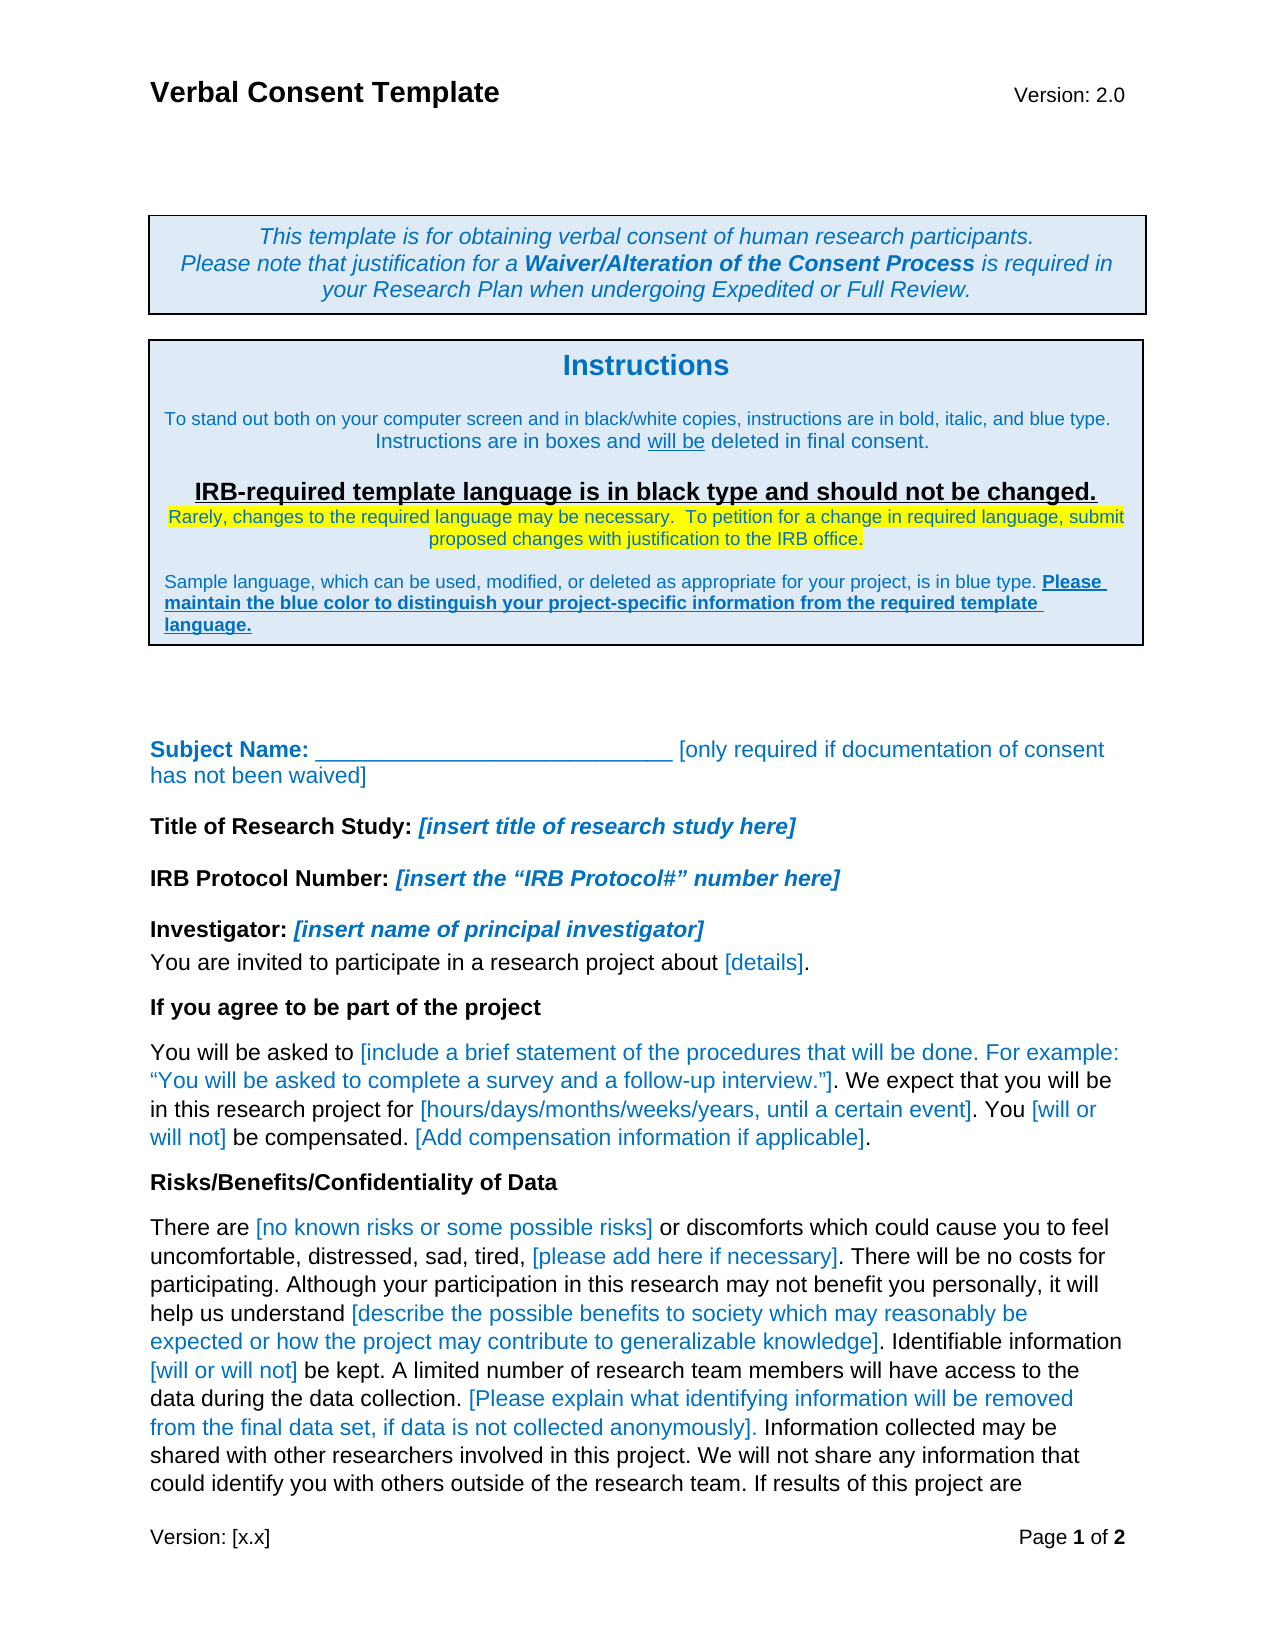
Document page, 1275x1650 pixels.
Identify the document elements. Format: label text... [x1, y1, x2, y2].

subtitle Title of Research Study: [insert title of research study here] [150, 813, 1125, 840]
text If you agree to be part of the project [150, 994, 1125, 1020]
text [150, 1214, 1125, 1497]
subtitle Subject Name: ____________________________ [only required if documentation of consent has not been waived] [150, 736, 1125, 788]
text You will be asked to [include a brief statement of the procedures that will be done. For example: “You will be asked to complete a survey and a follow-up interview.”]. We expect that you will be in this research project for [hours/days/months/weeks/years, until a certain event]. You [will or will not] be compensated. [Add compensation information if applicable]. [150, 1039, 1125, 1151]
text Risks/Benefits/Confidentiality of Data [150, 1169, 1125, 1196]
subtitle Investigator: [insert name of principal investigator] [150, 916, 1125, 942]
text You are invited to participate in a research project about [details]. [150, 949, 1125, 975]
subtitle IRB Protocol Number: [insert the “IRB Protocol#” number here] [150, 865, 1125, 891]
